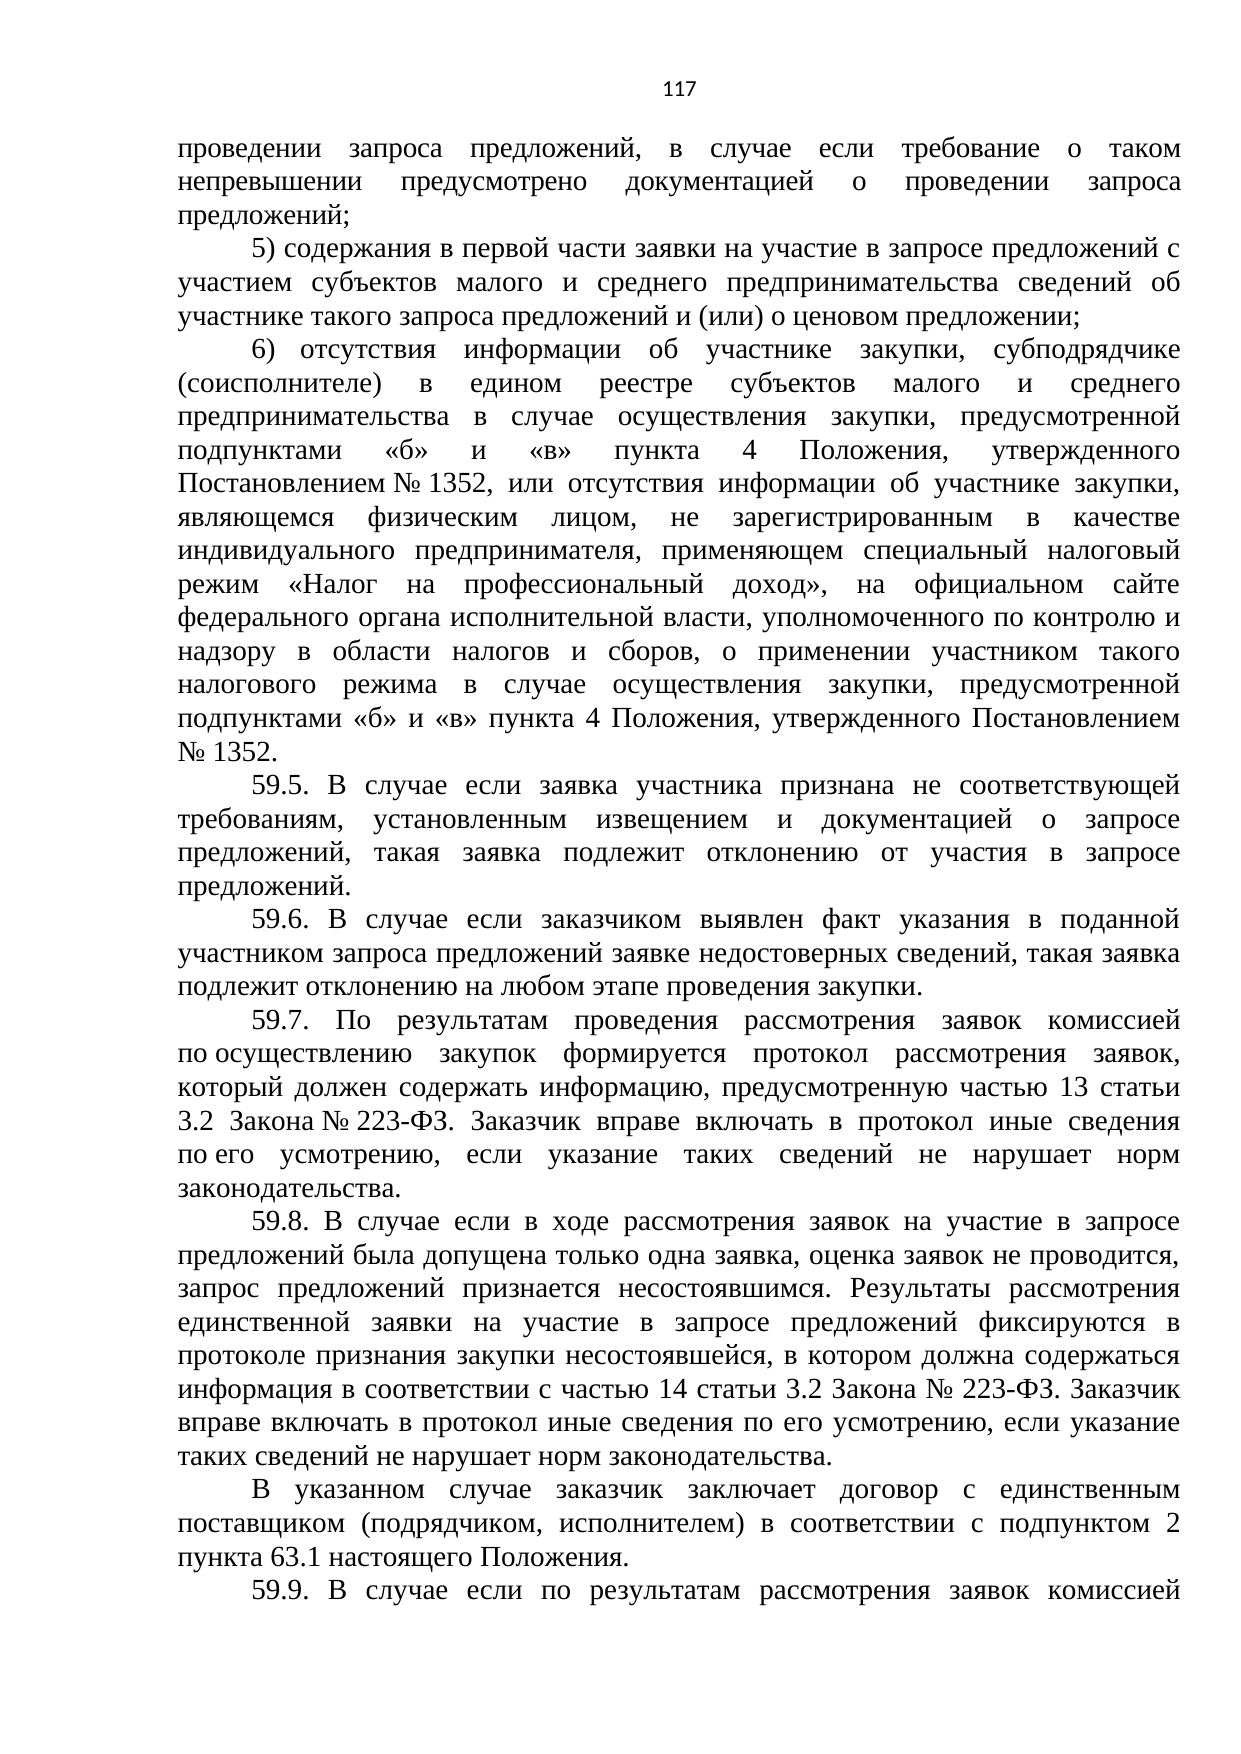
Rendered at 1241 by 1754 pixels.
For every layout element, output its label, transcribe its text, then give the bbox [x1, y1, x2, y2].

text 59.8. В случае если в ходе рассмотрения заявок на участие в запросе предложений была допущена только одна заявка, оценка заявок не проводится, запрос предложений признается несостоявшимся. Результаты рассмотрения единственной заявки на участие в запросе предложений фиксируются в протоколе признания закупки несостоявшейся, в котором должна содержаться информация в соответствии с частью 14 статьи 3.2 Закона № 223-ФЗ. Заказчик вправе включать в протокол иные сведения по его усмотрению, если указание таких сведений не нарушает норм законодательства. [177, 1203, 1181, 1472]
text 59.7. По результатам проведения рассмотрения заявок комиссией по осуществлению закупок формируется протокол рассмотрения заявок, который должен содержать информацию, предусмотренную частью 13 статьи 3.2 Закона № 223-ФЗ. Заказчик вправе включать в протокол иные сведения по его усмотрению, если указание таких сведений не нарушает норм законодательства. [177, 1002, 1181, 1203]
text 5) содержания в первой части заявки на участие в запросе предложений с участием субъектов малого и среднего предпринимательства сведений об участнике такого запроса предложений и (или) о ценовом предложении; [177, 231, 1181, 331]
text 59.6. В случае если заказчиком выявлен факт указания в поданной участником запроса предложений заявке недостоверных сведений, такая заявка подлежит отклонению на любом этапе проведения закупки. [177, 901, 1181, 1002]
text В указанном случае заказчик заключает договор с единственным поставщиком (подрядчиком, исполнителем) в соответствии с подпунктом 2 пункта 63.1 настоящего Положения. [177, 1472, 1181, 1572]
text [177, 130, 1181, 231]
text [177, 1572, 1181, 1606]
text 59.5. В случае если заявка участника признана не соответствующей требованиям, установленным извещением и документацией о запросе предложений, такая заявка подлежит отклонению от участия в запросе предложений. [177, 767, 1181, 901]
text 6) отсутствия информации об участнике закупки, субподрядчике (соисполнителе) в едином реестре субъектов малого и среднего предпринимательства в случае осуществления закупки, предусмотренной подпунктами «б» и «в» пункта 4 Положения, утвержденного Постановлением № 1352, или отсутствия информации об участнике закупки, являющемся физическим лицом, не зарегистрированным в качестве индивидуального предпринимателя, применяющем специальный налоговый режим «Налог на профессиональный доход», на официальном сайте федерального органа исполнительной власти, уполномоченного по контролю и надзору в области налогов и сборов, о применении участником такого налогового режима в случае осуществления закупки, предусмотренной подпунктами «б» и «в» пункта 4 Положения, утвержденного Постановлением № 1352. [177, 331, 1181, 767]
